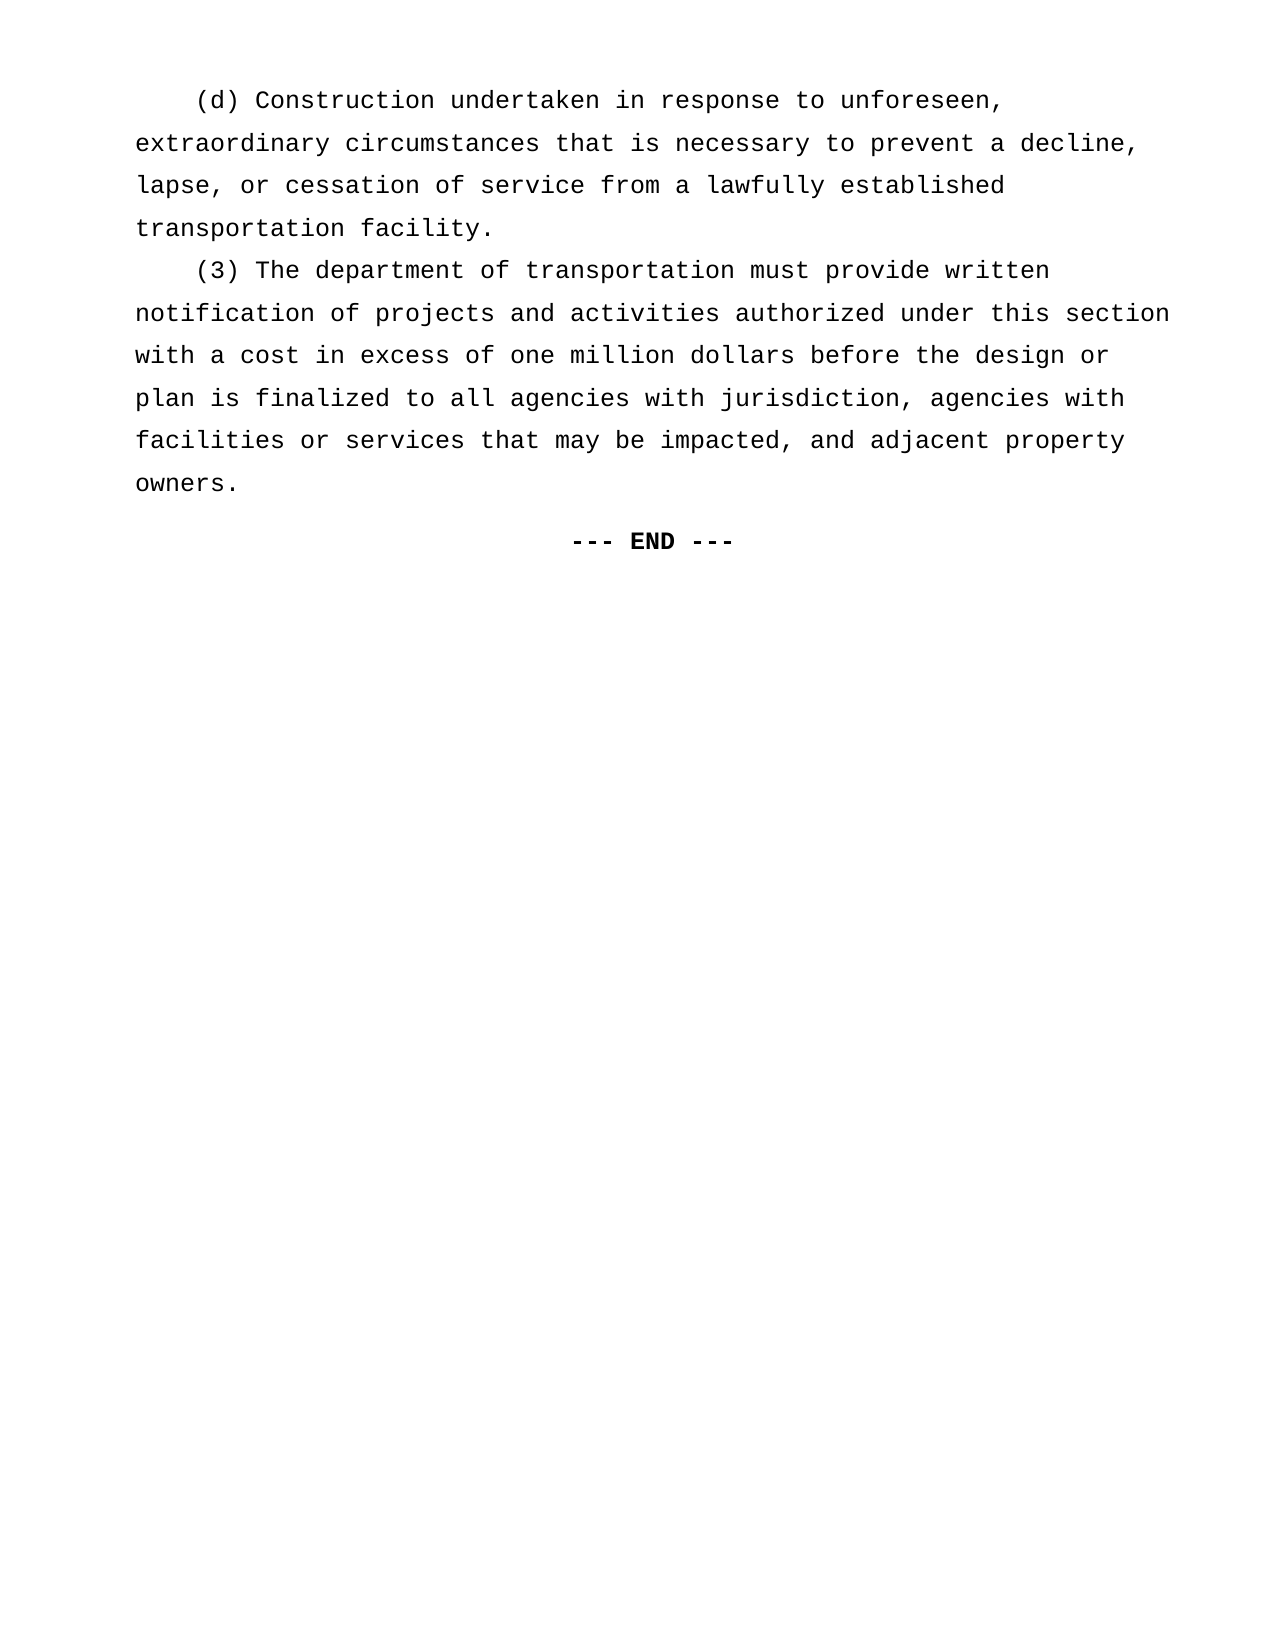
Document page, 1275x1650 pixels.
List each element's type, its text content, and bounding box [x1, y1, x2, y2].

text --- END --- [135, 528, 1170, 557]
text (3) The department of transportation must provide written notification of projects and activities authorized under this section with a cost in excess of one million dollars before the design or plan is finalized to all agencies with jurisdiction, agencies with facilities or services that may be impacted, and adjacent property owners. [135, 245, 1170, 500]
text (d) Construction undertaken in response to unforeseen, extraordinary circumstances that is necessary to prevent a decline, lapse, or cessation of service from a lawfully established transportation facility. [135, 75, 1170, 245]
